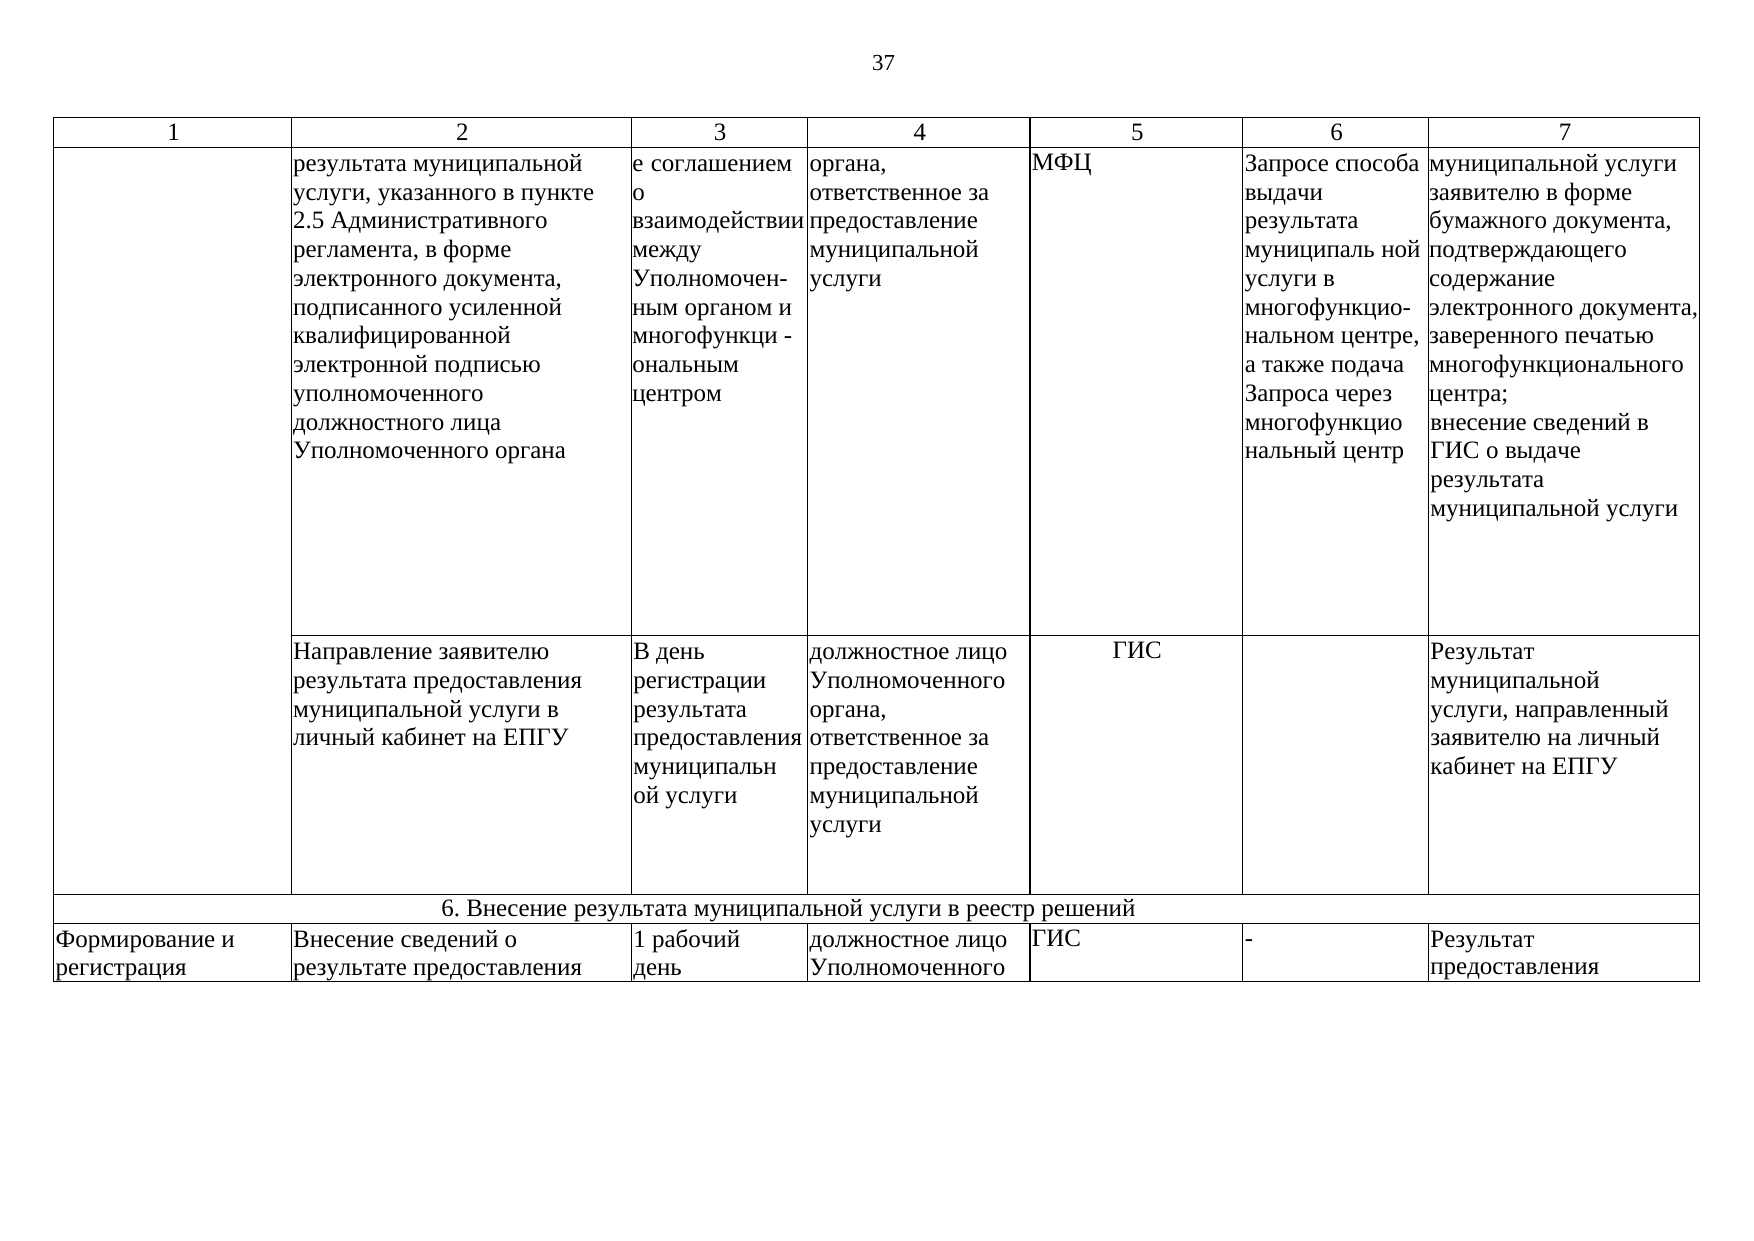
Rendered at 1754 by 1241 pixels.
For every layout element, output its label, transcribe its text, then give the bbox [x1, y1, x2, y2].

table_cell [1243, 636, 1428, 894]
table_cell Результат предоставления [1429, 924, 1699, 981]
table_header 4 [808, 118, 1029, 147]
table_cell Внесение сведений о результате предоставления [292, 924, 631, 981]
table_cell ГИС [1031, 924, 1242, 981]
table_cell [54, 148, 291, 894]
table_header 5 [1031, 118, 1242, 147]
table_cell должностное лицо Уполномоченного органа, ответственное за предоставление муниципальной услуги [808, 636, 1029, 894]
table_cell МФЦ [1031, 148, 1242, 635]
table_cell е соглашением о взаимодействии между Уполномочен- ным органом и многофункци -ональным центром [632, 148, 807, 635]
table_header 2 [292, 118, 631, 147]
table_cell ГИС [1031, 636, 1242, 894]
table_header 7 [1429, 118, 1699, 147]
table_cell органа, ответственное за предоставление муниципальной услуги [808, 148, 1029, 635]
table_header 3 [632, 118, 807, 147]
table_cell Формирование и регистрация [54, 924, 291, 981]
table_cell В день регистрации результата предоставления муниципальн ой услуги [632, 636, 807, 894]
table_header 6 [1243, 118, 1428, 147]
table_cell должностное лицо Уполномоченного [808, 924, 1029, 981]
table_cell Направление заявителю результата предоставления муниципальной услуги в личный кабинет на ЕПГУ [292, 636, 631, 894]
table_header 1 [54, 118, 291, 147]
table_cell муниципальной услуги заявителю в форме бумажного документа, подтверждающего содержание электронного документа, заверенного печатью многофункционального центра; внесение сведений в ГИС о выдаче результата муниципальной услуги [1429, 148, 1699, 635]
table_cell 6. Внесение результата муниципальной услуги в реестр решений [54, 895, 1699, 923]
table_cell Запросе способа выдачи результата муниципаль ной услуги в многофункцио- нальном центре, а также подача Запроса через многофункцио нальный центр [1243, 148, 1428, 635]
table_cell 1 рабочий день [632, 924, 807, 981]
table_cell Результат муниципальной услуги, направленный заявителю на личный кабинет на ЕПГУ [1429, 636, 1699, 894]
table_cell - [1243, 924, 1428, 981]
table_cell результата муниципальной услуги, указанного в пункте 2.5 Административного регламента, в форме электронного документа, подписанного усиленной квалифицированной электронной подписью уполномоченного должностного лица Уполномоченного органа [292, 148, 631, 635]
